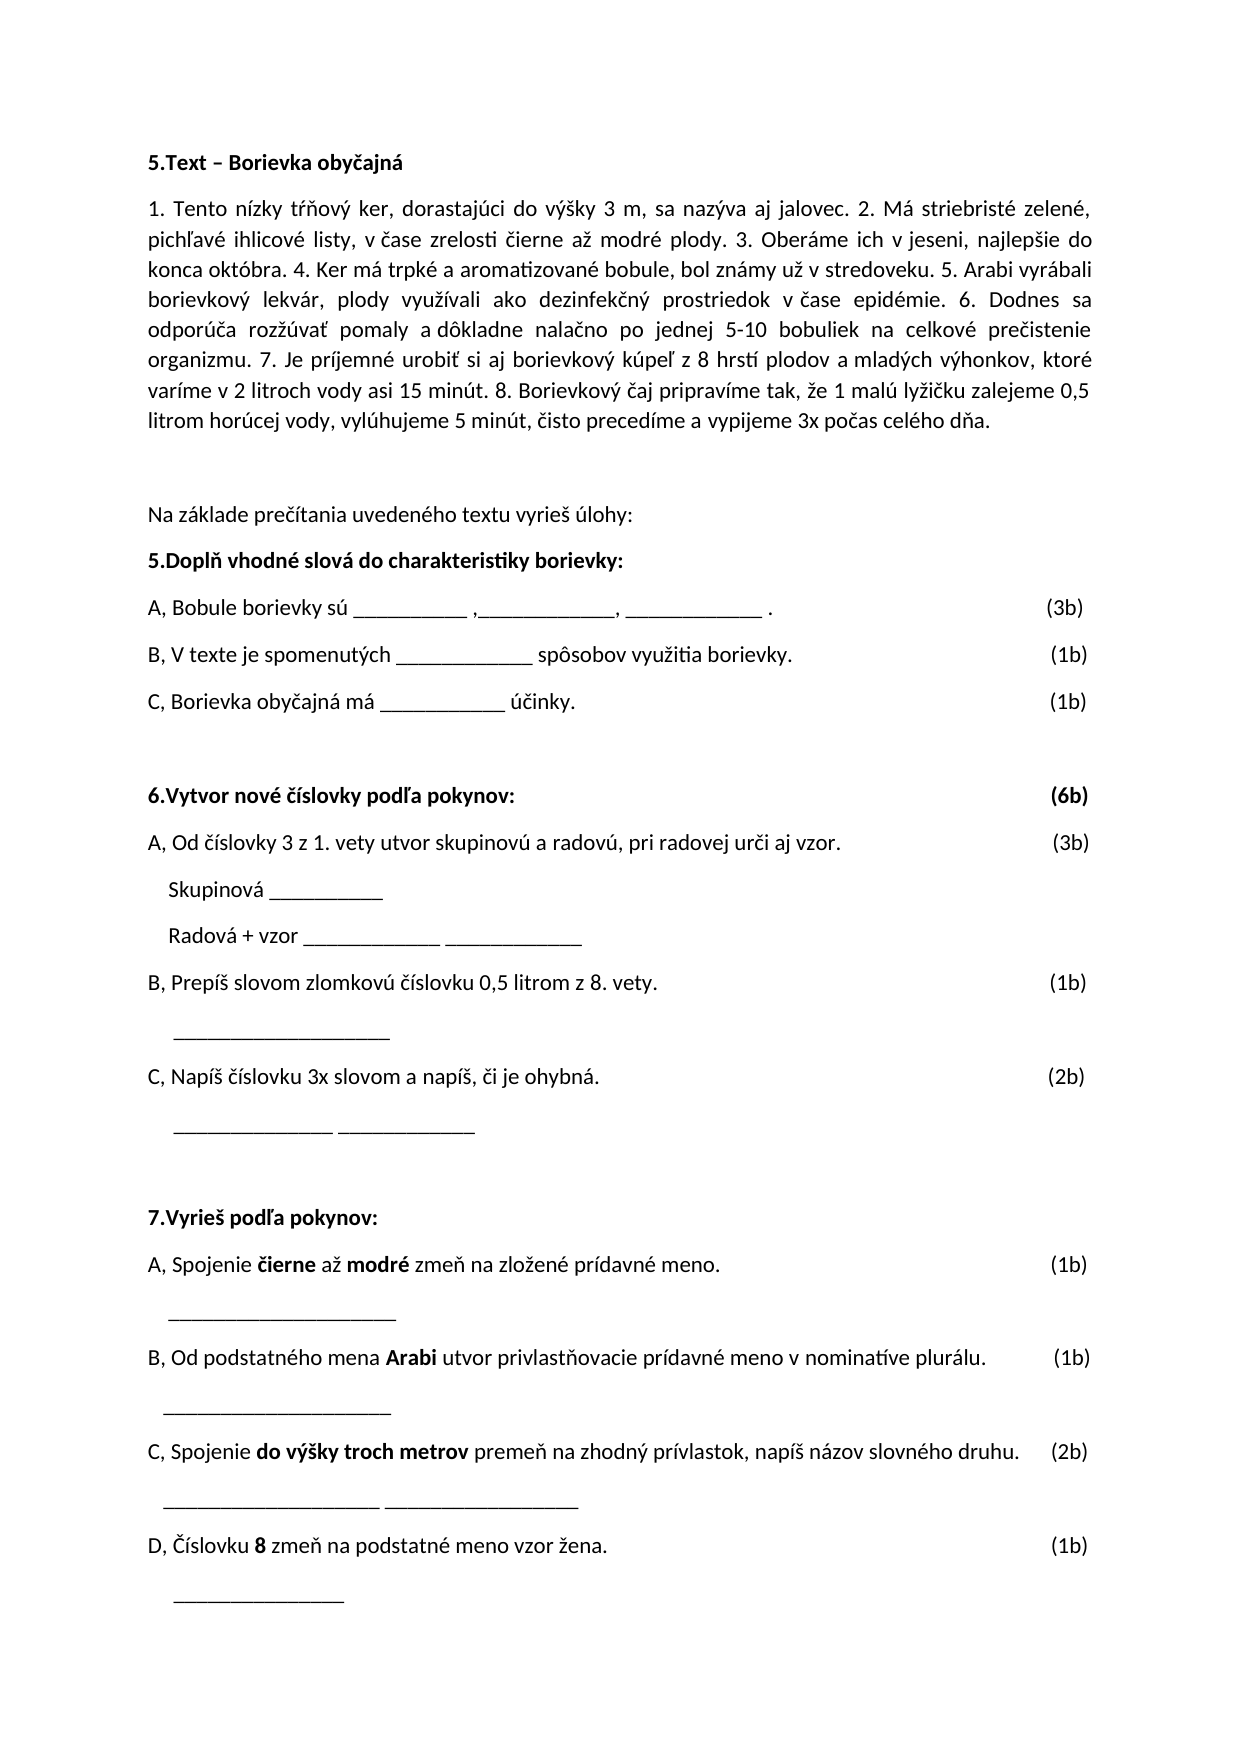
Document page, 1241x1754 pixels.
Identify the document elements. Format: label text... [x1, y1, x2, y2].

text C, Napíš číslovku 3x slovom a napíš, či je ohybná. (2b) [148, 1062, 1093, 1090]
text 5.Text – Borievka obyčajná [148, 148, 1093, 176]
text B, V texte je spomenutých ____________ spôsobov využitia borievky. (1b) [148, 640, 1093, 668]
text ______________ ____________ [148, 1109, 1093, 1137]
text Na základe prečítania uvedeného textu vyrieš úlohy: [148, 500, 1093, 528]
text 1. Tento nízky tŕňový ker, dorastajúci do výšky 3 m, sa nazýva aj jalovec. 2. Má striebristé zelené, pichľavé ihlicové listy, v čase zrelosti čierne až modré plody. 3. Oberáme ich v jeseni, najlepšie do konca októbra. 4. Ker má trpké a aromatizované bobule, bol známy už v stredoveku. 5. Arabi vyrábali borievkový lekvár, plody využívali ako dezinfekčný prostriedok v čase epidémie. 6. Dodnes sa odporúča rozžúvať pomaly a dôkladne nalačno po jednej 5-10 bobuliek na celkové prečistenie organizmu. 7. Je príjemné urobiť si aj borievkový kúpeľ z 8 hrstí plodov a mladých výhonkov, ktoré varíme v 2 litroch vody asi 15 minút. 8. Borievkový čaj pripravíme tak, že 1 malú lyžičku zalejeme 0,5 litrom horúcej vody, vylúhujeme 5 minút, čisto precedíme a vypijeme 3x počas celého dňa. [148, 194, 1093, 434]
text ____________________ [148, 1390, 1093, 1418]
text A, Bobule borievky sú __________ ,____________, ____________ . (3b) [148, 593, 1093, 621]
text A, Od číslovky 3 z 1. vety utvor skupinovú a radovú, pri radovej urči aj vzor. (3b) [148, 828, 1093, 856]
text A, Spojenie čierne až modré zmeň na zložené prídavné meno. (1b) [148, 1250, 1093, 1278]
text D, Číslovku 8 zmeň na podstatné meno vzor žena. (1b) [148, 1531, 1093, 1559]
text Radová + vzor ____________ ____________ [148, 922, 1093, 949]
text B, Od podstatného mena Arabi utvor privlastňovacie prídavné meno v nominatíve plurálu. (1b) [148, 1343, 1093, 1371]
text Skupinová __________ [148, 875, 1093, 903]
text ___________________ _________________ [148, 1484, 1093, 1512]
text 6.Vytvor nové číslovky podľa pokynov: (6b) [148, 781, 1093, 809]
text ___________________ [148, 1015, 1093, 1043]
text ____________________ [148, 1297, 1093, 1324]
text C, Borievka obyčajná má ___________ účinky. (1b) [148, 687, 1093, 715]
text 5.Doplň vhodné slová do charakteristiky borievky: [148, 547, 1093, 574]
text C, Spojenie do výšky troch metrov premeň na zhodný prívlastok, napíš názov slovného druhu. (2b) [148, 1437, 1093, 1465]
text _______________ [148, 1578, 1093, 1606]
text 7.Vyrieš podľa pokynov: [148, 1203, 1093, 1231]
text B, Prepíš slovom zlomkovú číslovku 0,5 litrom z 8. vety. (1b) [148, 968, 1093, 996]
